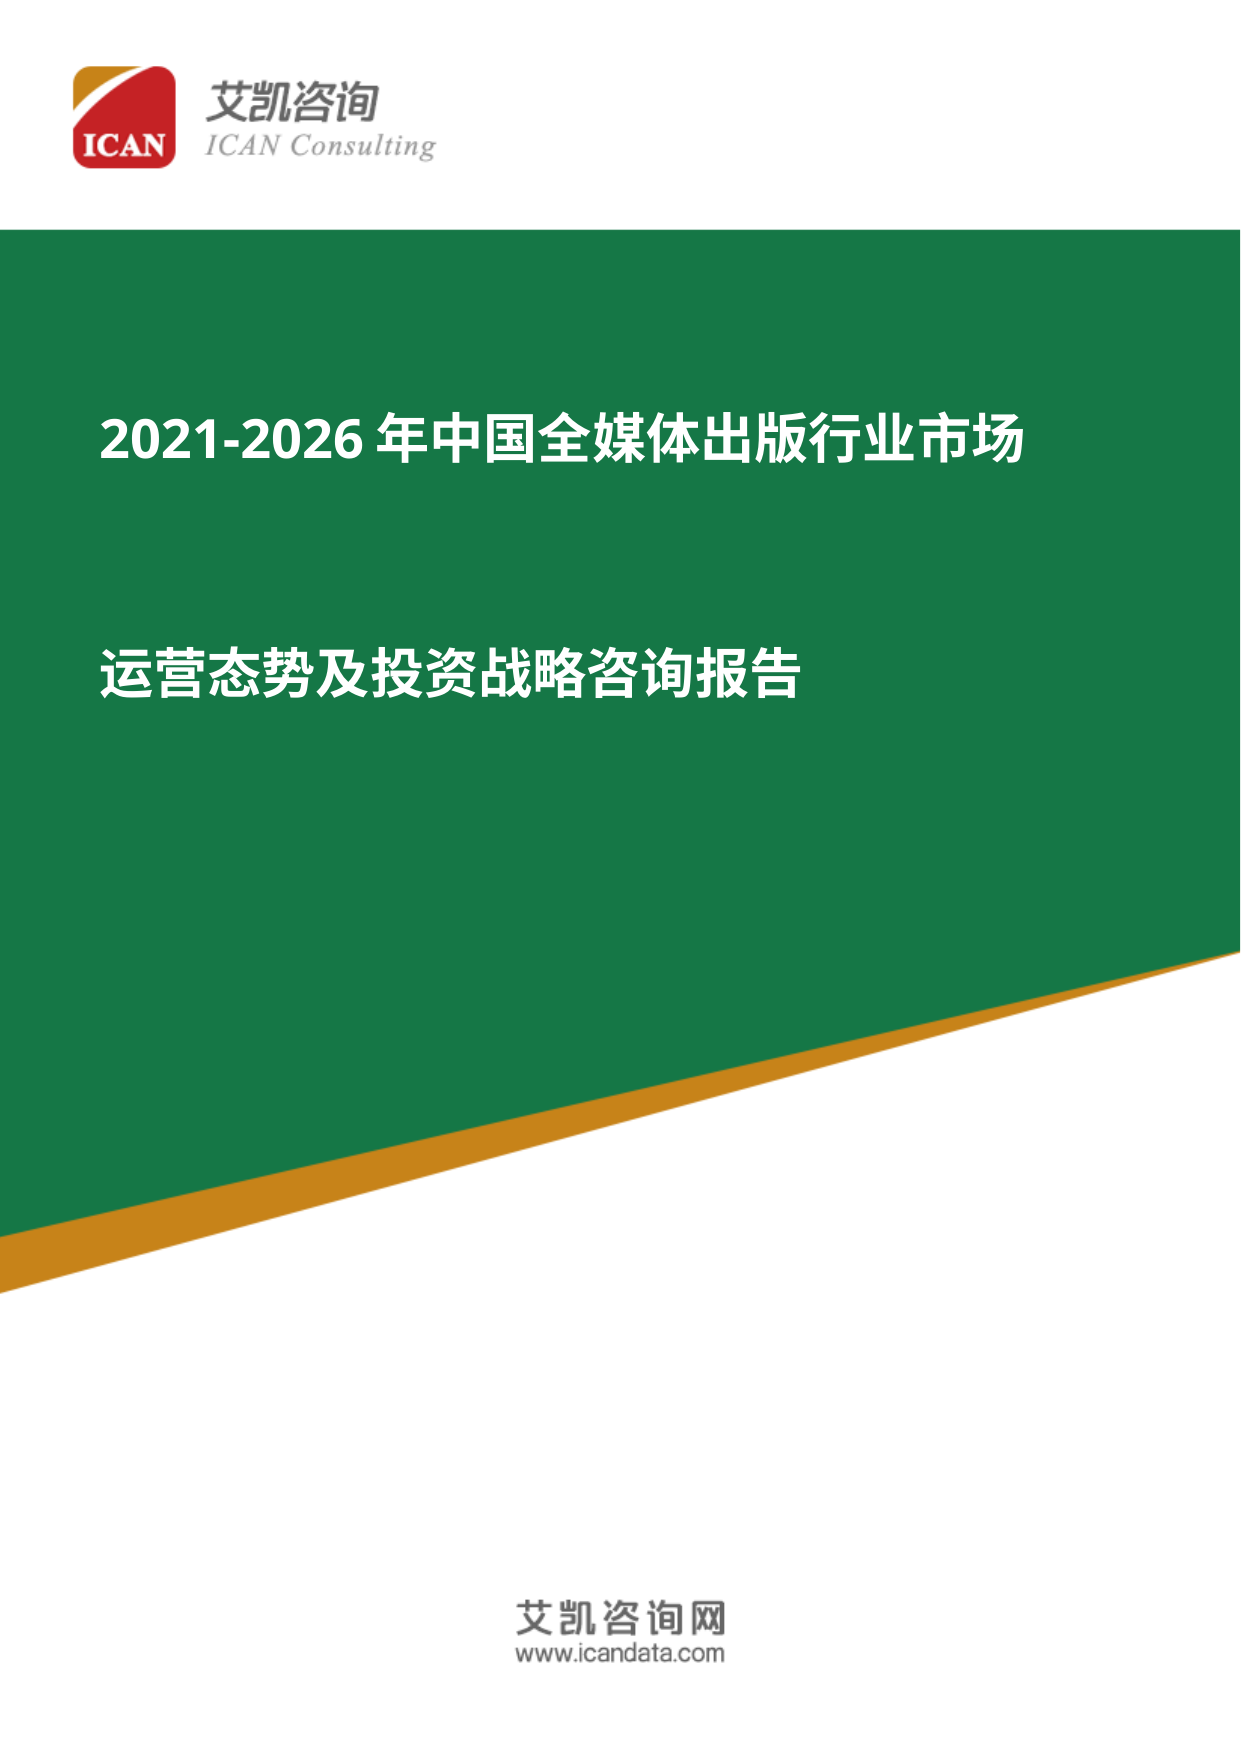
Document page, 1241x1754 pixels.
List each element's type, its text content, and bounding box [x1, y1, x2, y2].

picture [0, 5, 1241, 1754]
subtitle 2021-2026年中国全媒体出版行业市场运营态势及投资战略咨询报告 [99, 386, 1053, 718]
